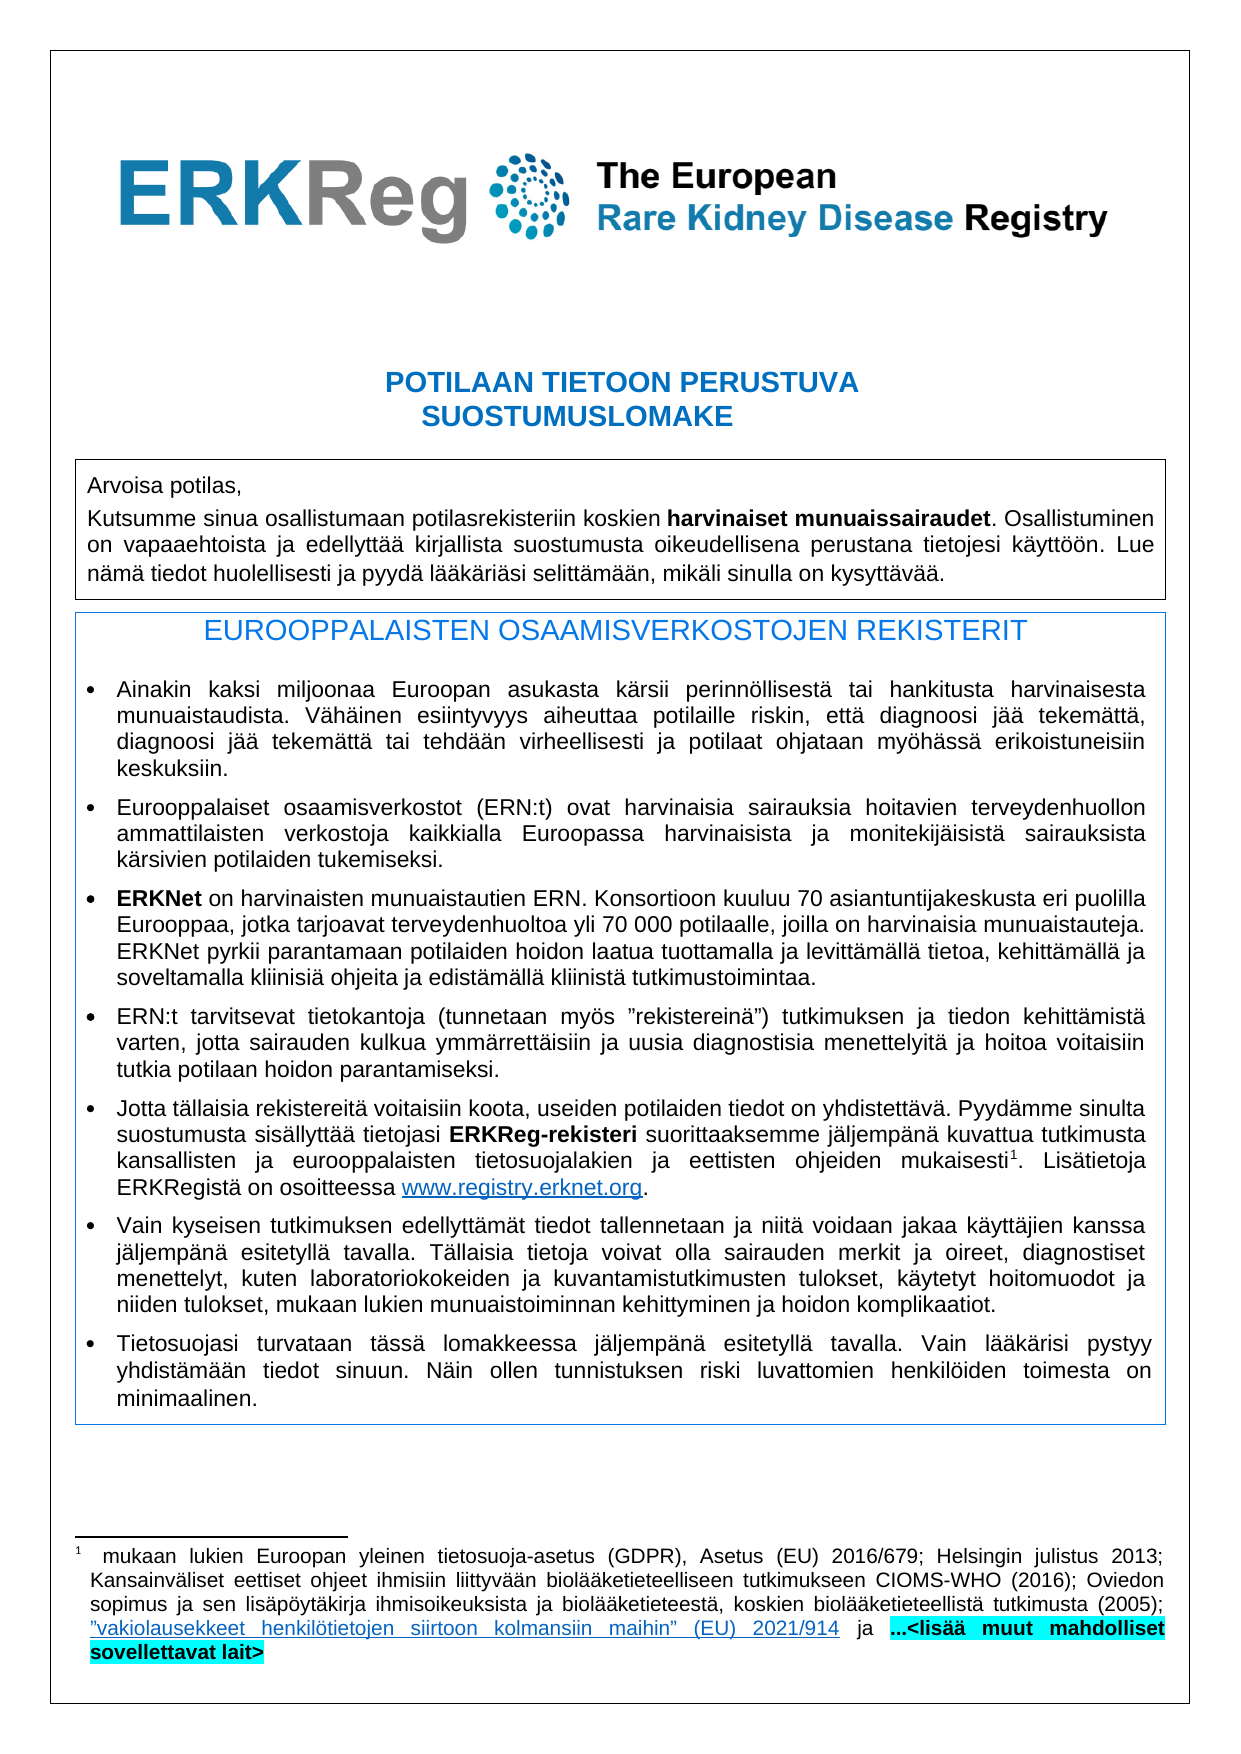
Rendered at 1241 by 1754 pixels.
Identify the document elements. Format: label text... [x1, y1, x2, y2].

table_header EUROOPPALAISTEN OSAAMISVERKOSTOJEN REKISTERIT Ainakin kaksi miljoonaa Euroopan asukasta kärsii perinnöllisestä tai hankitusta harvinaisesta munuaistaudista. Vähäinen esiintyvyys aiheuttaa potilaille riskin, että diagnoosi jää tekemättä, diagnoosi jää tekemättä tai tehdään virheellisesti ja potilaat ohjataan myöhässä erikoistuneisiin keskuksiin. Eurooppalaiset osaamisverkostot (ERN:t) ovat harvinaisia sairauksia hoitavien terveydenhuollon ammattilaisten verkostoja kaikkialla Euroopassa harvinaisista ja monitekijäisistä sairauksista kärsivien potilaiden tukemiseksi. ERKNet on harvinaisten munuaistautien ERN. Konsortioon kuuluu 70 asiantuntijakeskusta eri puolilla Eurooppaa, jotka tarjoavat terveydenhuoltoa yli 70 000 potilaalle, joilla on harvinaisia munuaistauteja. ERKNet pyrkii parantamaan potilaiden hoidon laatua tuottamalla ja levittämällä tietoa, kehittämällä ja soveltamalla kliinisiä ohjeita ja edistämällä kliinistä tutkimustoimintaa. ERN:t tarvitsevat tietokantoja (tunnetaan myös ”rekistereinä”) tutkimuksen ja tiedon kehittämistä varten, jotta sairauden kulkua ymmärrettäisiin ja uusia diagnostisia menettelyitä ja hoitoa voitaisiin tutkia potilaan hoidon parantamiseksi. Jotta tällaisia rekistereitä voitaisiin koota, useiden potilaiden tiedot on yhdistettävä. Pyydämme sinulta suostumusta sisällyttää tietojasi ERKReg-rekisteri suorittaaksemme jäljempänä kuvattua tutkimusta kansallisten ja eurooppalaisten tietosuojalakien ja eettisten ohjeiden mukaisesti. Lisätietoja ERKRegistä on osoitteessa www.registry.erknet.org. Vain kyseisen tutkimuksen edellyttämät tiedot tallennetaan ja niitä voidaan jakaa käyttäjien kanssa jäljempänä esitetyllä tavalla. Tällaisia tietoja voivat olla sairauden merkit ja oireet, diagnostiset menettelyt, kuten laboratoriokokeiden ja kuvantamistutkimusten tulokset, käytetyt hoitomuodot ja niiden tulokset, mukaan lukien munuaistoiminnan kehittyminen ja hoidon komplikaatiot. Tietosuojasi turvataan tässä lomakkeessa jäljempänä esitetyllä tavalla. Vain lääkärisi pystyy yhdistämään tiedot sinuun. Näin ollen tunnistuksen riski luvattomien henkilöiden toimesta on minimaalinen. [76, 613, 1165, 1424]
subtitle POTILAAN TIETOON PERUSTUVA SUOSTUMUSLOMAKE [135, 365, 1019, 432]
table_header Arvoisa potilas, Kutsumme sinua osallistumaan potilasrekisteriin koskien harvinaiset munuaissairaudet. Osallistuminen on vapaaehtoista ja edellyttää kirjallista suostumusta oikeudellisena perustana tietojesi käyttöön. Lue nämä tiedot huolellisesti ja pyydä lääkäriäsi selittämään, mikäli sinulla on kysyttävää. [76, 460, 1165, 599]
